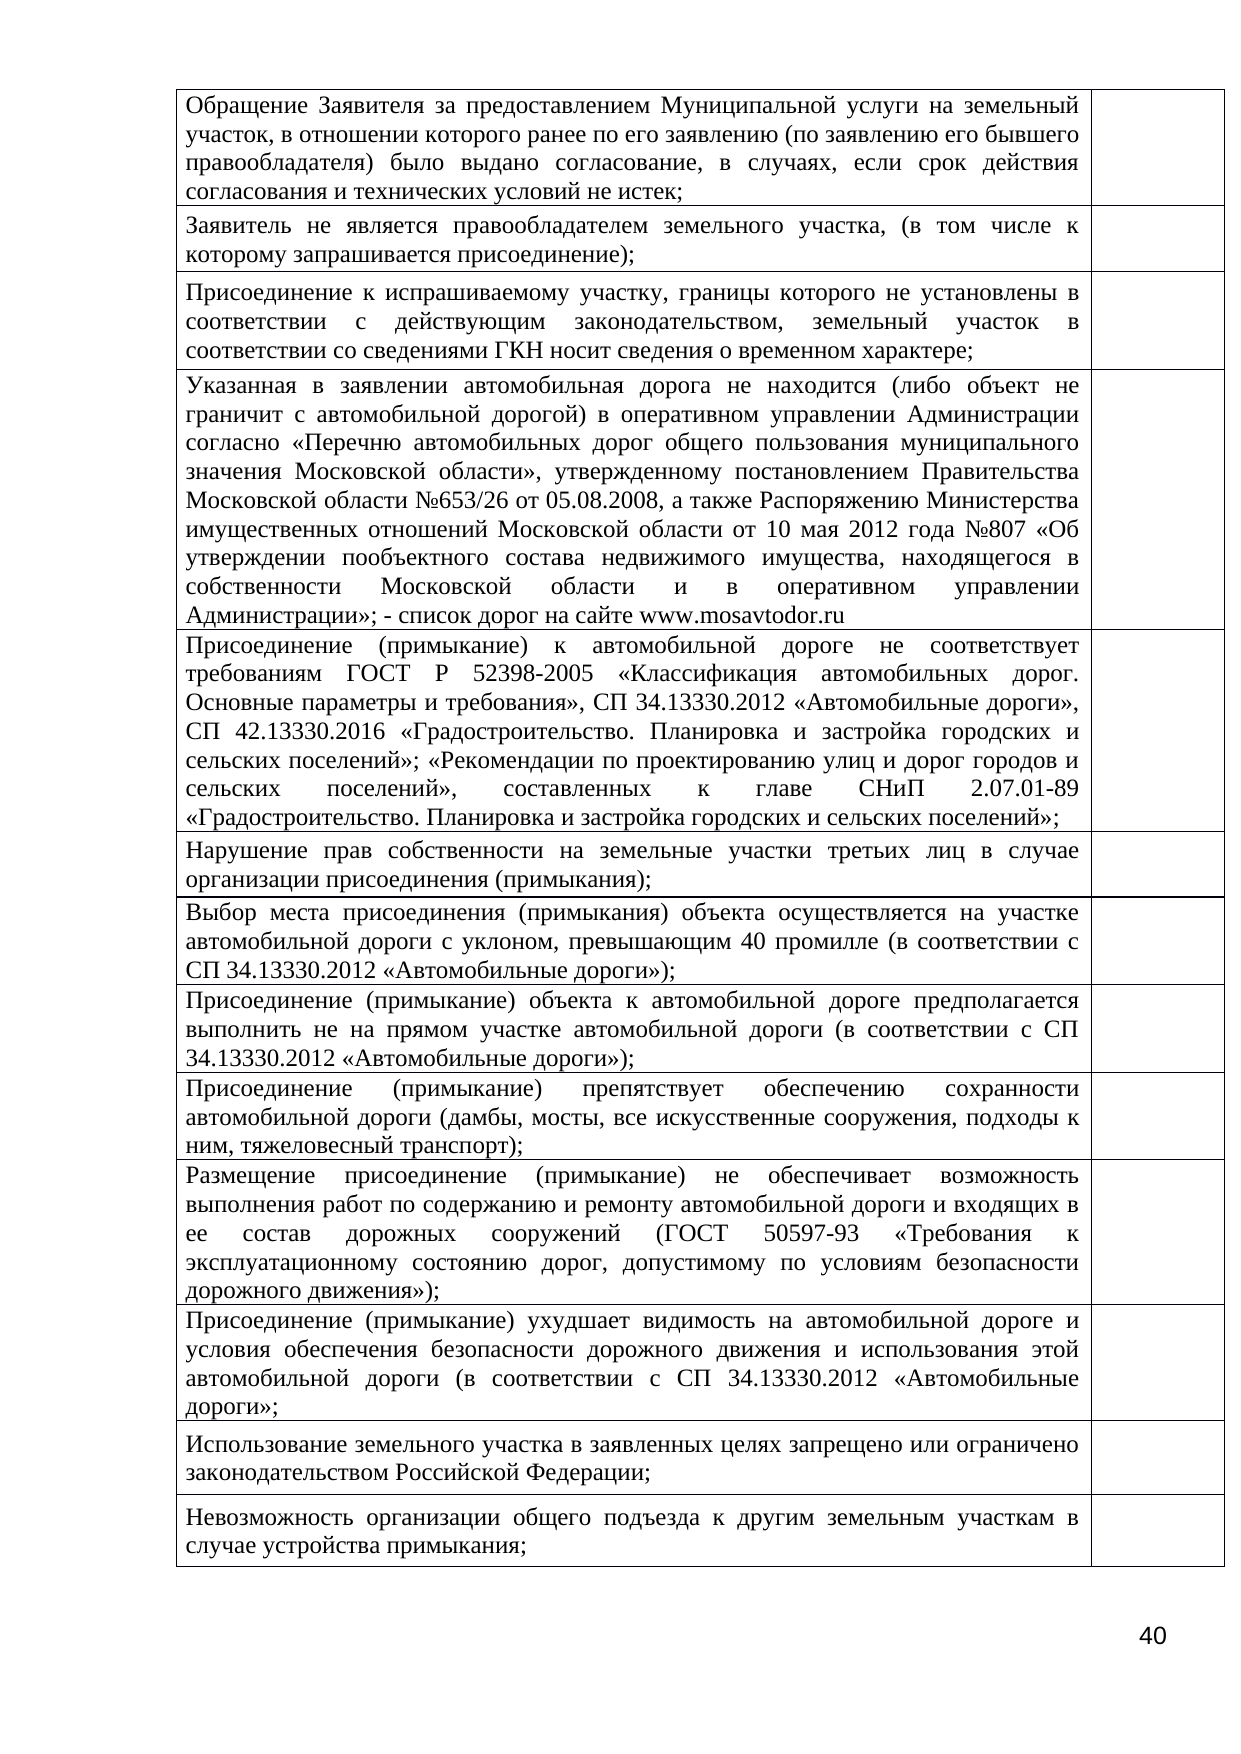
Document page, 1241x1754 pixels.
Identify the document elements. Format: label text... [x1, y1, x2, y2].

table_cell [1092, 90, 1224, 205]
table_cell Присоединение (примыкание) ухудшает видимость на автомобильной дороге и условия обеспечения безопасности дорожного движения и использования этой автомобильной дороги (в соответствии с СП 34.13330.2012 «Автомобильные дороги»; [177, 1305, 1091, 1420]
table_cell Присоединение (примыкание) объекта к автомобильной дороге предполагается выполнить не на прямом участке автомобильной дороги (в соответствии с СП 34.13330.2012 «Автомобильные дороги»); [177, 985, 1091, 1072]
table_cell [1092, 370, 1224, 629]
table_cell Указанная в заявлении автомобильная дорога не находится (либо объект не граничит с автомобильной дорогой) в оперативном управлении Администрации согласно «Перечню автомобильных дорог общего пользования муниципального значения Московской области», утвержденному постановлением Правительства Московской области №653/26 от 05.08.2008, а также Распоряжению Министерства имущественных отношений Московской области от 10 мая 2012 года №807 «Об утверждении пообъектного состава недвижимого имущества, находящегося в собственности Московской области и в оперативном управлении Администрации»; - список дорог на сайте www.mosavtodor.ru [177, 370, 1091, 629]
table_cell Присоединение (примыкание) к автомобильной дороге не соответствует требованиям ГОСТ Р 52398-2005 «Классификация автомобильных дорог. Основные параметры и требования», СП 34.13330.2012 «Автомобильные дороги», СП 42.13330.2016 «Градостроительство. Планировка и застройка городских и сельских поселений»; «Рекомендации по проектированию улиц и дорог городов и сельских поселений», составленных к главе СНиП 2.07.01-89 «Градостроительство. Планировка и застройка городских и сельских поселений»; [177, 630, 1091, 831]
table_cell [1092, 630, 1224, 831]
table_cell Обращение Заявителя за предоставлением Муниципальной услуги на земельный участок, в отношении которого ранее по его заявлению (по заявлению его бывшего правообладателя) было выдано согласование, в случаях, если срок действия согласования и технических условий не истек; [177, 90, 1091, 205]
table_cell [1092, 985, 1224, 1072]
table_cell [1092, 1160, 1224, 1304]
table_cell Присоединение (примыкание) препятствует обеспечению сохранности автомобильной дороги (дамбы, мосты, все искусственные сооружения, подходы к ним, тяжеловесный транспорт); [177, 1073, 1091, 1159]
table_cell Присоединение к испрашиваемому участку, границы которого не установлены в соответствии с действующим законодательством, земельный участок в соответствии со сведениями ГКН носит сведения о временном характере; [177, 272, 1091, 369]
table_cell [1092, 832, 1224, 896]
table_cell [1092, 1305, 1224, 1420]
table_cell Заявитель не является правообладателем земельного участка, (в том числе к которому запрашивается присоединение); [177, 206, 1091, 271]
table_cell Невозможность организации общего подъезда к другим земельным участкам в случае устройства примыкания; [177, 1495, 1091, 1566]
table_cell [1092, 1495, 1224, 1566]
table_cell [1092, 898, 1224, 984]
table_cell [1092, 206, 1224, 271]
table_cell Нарушение прав собственности на земельные участки третьих лиц в случае организации присоединения (примыкания); [177, 832, 1091, 896]
table_cell Выбор места присоединения (примыкания) объекта осуществляется на участке автомобильной дороги с уклоном, превышающим 40 промилле (в соответствии с СП 34.13330.2012 «Автомобильные дороги»); [177, 898, 1091, 984]
table_cell [1092, 1073, 1224, 1159]
table_cell Размещение присоединение (примыкание) не обеспечивает возможность выполнения работ по содержанию и ремонту автомобильной дороги и входящих в ее состав дорожных сооружений (ГОСТ 50597-93 «Требования к эксплуатационному состоянию дорог, допустимому по условиям безопасности дорожного движения»); [177, 1160, 1091, 1304]
table_cell Использование земельного участка в заявленных целях запрещено или ограничено законодательством Российской Федерации; [177, 1421, 1091, 1494]
table_cell [1092, 1421, 1224, 1494]
table_cell [1092, 272, 1224, 369]
